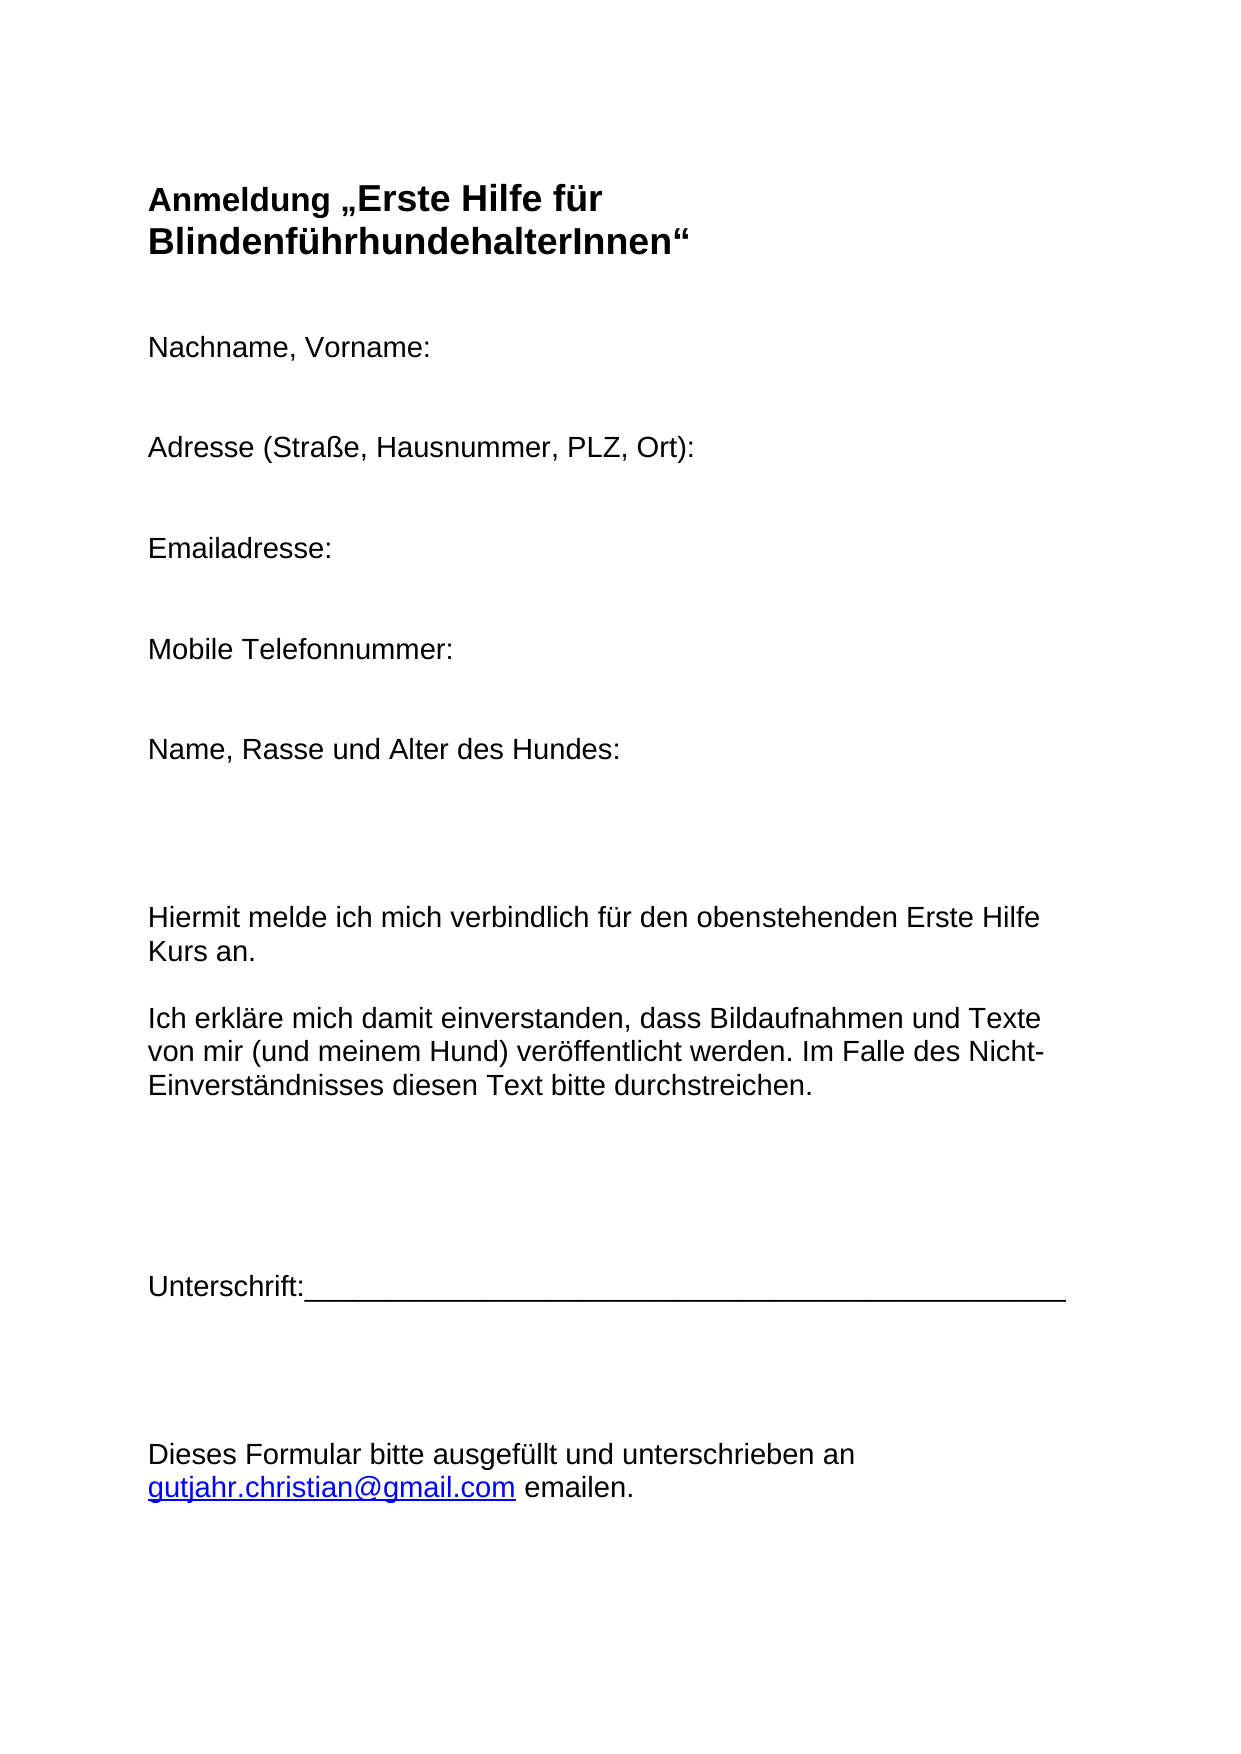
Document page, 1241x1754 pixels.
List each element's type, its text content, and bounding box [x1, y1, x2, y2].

text Unterschrift:_______________________________________________ [148, 1269, 1093, 1302]
text Emailadresse: [148, 531, 1093, 564]
text Nachname, Vorname: [148, 330, 1093, 363]
text Hiermit melde ich mich verbindlich für den obenstehenden Erste Hilfe Kurs an. [148, 900, 1093, 967]
text Mobile Telefonnummer: [148, 632, 1093, 665]
text Adresse (Straße, Hausnummer, PLZ, Ort): [148, 430, 1093, 464]
text Anmeldung „Erste Hilfe für BlindenführhundehalterInnen“ [148, 176, 1093, 263]
text Name, Rasse und Alter des Hundes: [148, 732, 1093, 766]
text Dieses Formular bitte ausgefüllt und unterschrieben an gutjahr.christian@gmail.com emailen. [148, 1437, 1093, 1504]
text Ich erkläre mich damit einverstanden, dass Bildaufnahmen und Texte von mir (und meinem Hund) veröffentlicht werden. Im Falle des Nicht-Einverständnisses diesen Text bitte durchstreichen. [148, 1001, 1093, 1101]
